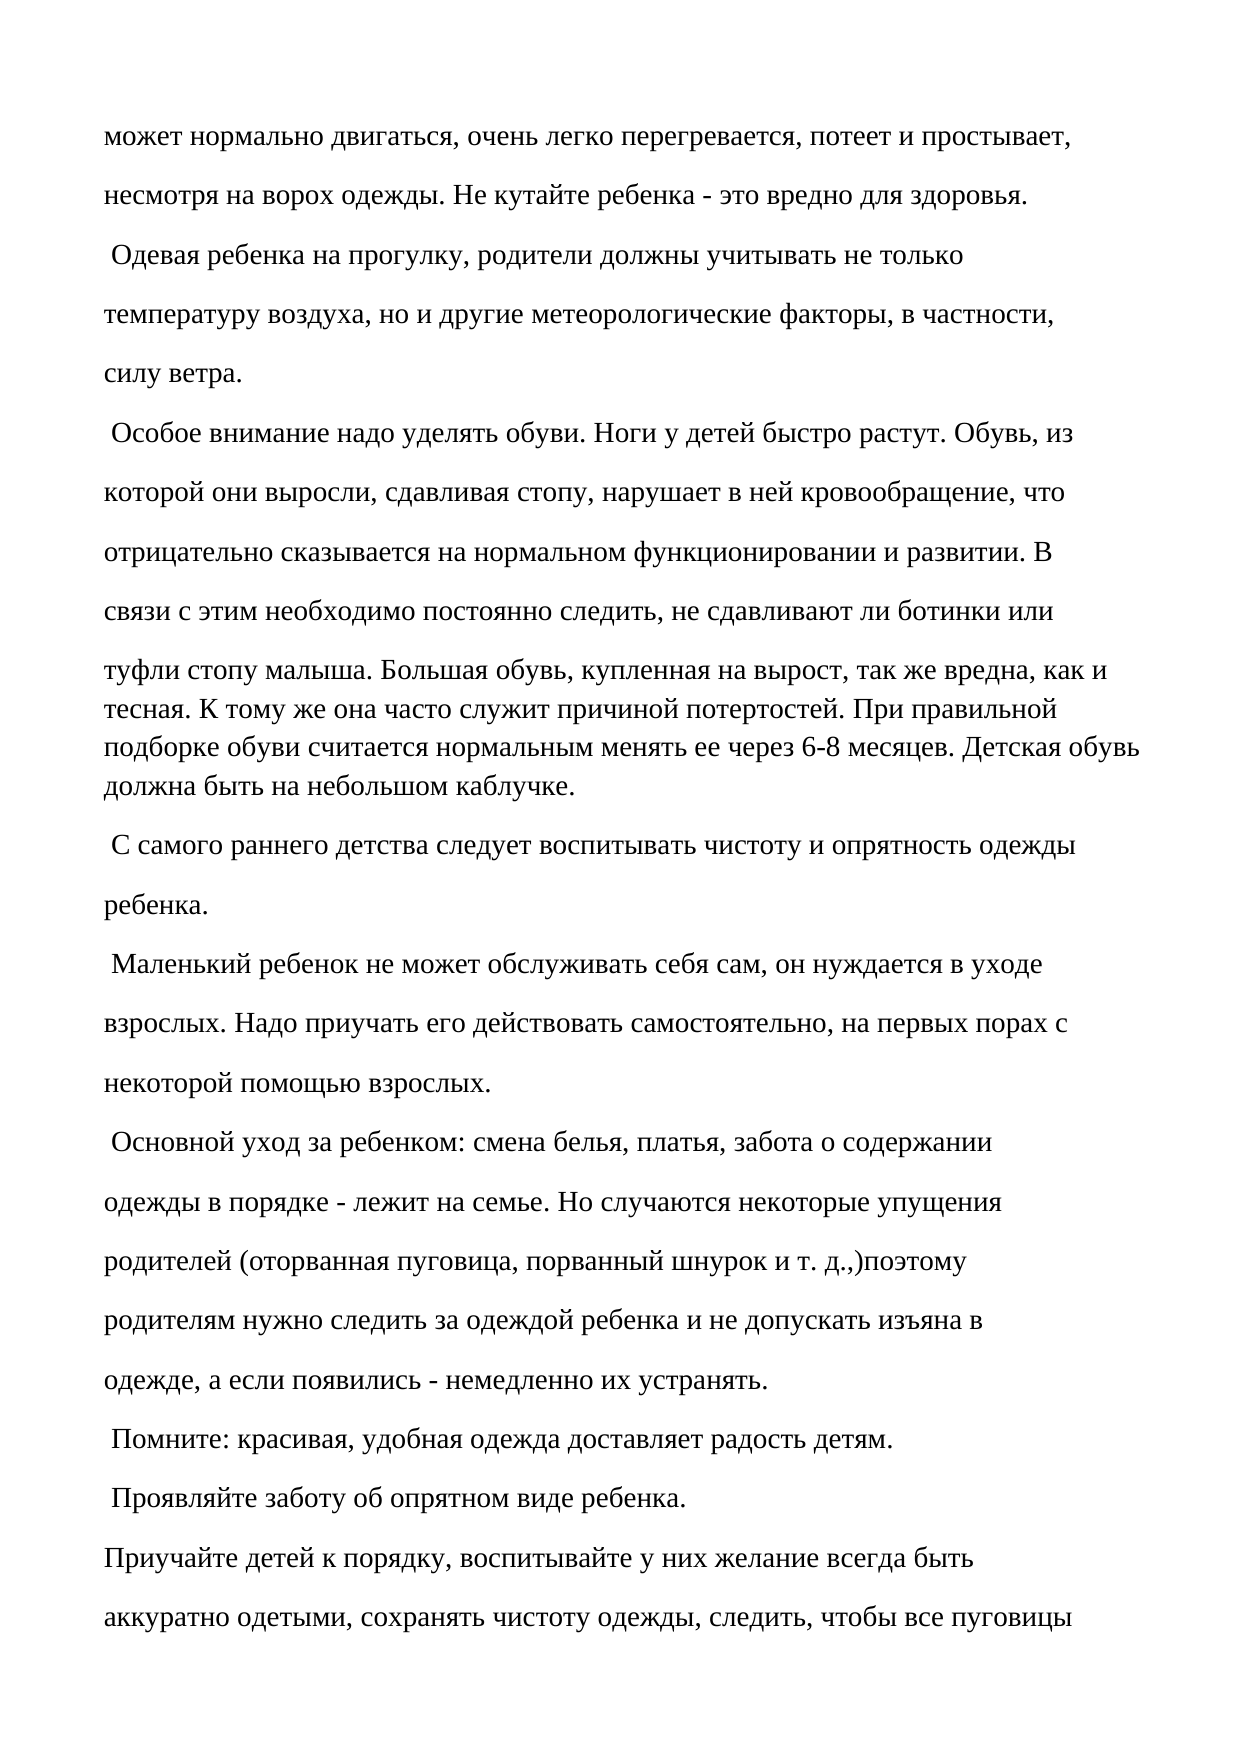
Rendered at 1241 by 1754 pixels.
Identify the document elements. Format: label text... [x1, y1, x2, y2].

text Одевая ребенка на прогулку, родители должны учитывать не только [103, 237, 1152, 270]
text некоторой помощью взрослых. [103, 1065, 1152, 1098]
text температуру воздуха, но и другие метеорологические факторы, в частности, [103, 296, 1152, 330]
text родителям нужно следить за одеждой ребенка и не допускать изъяна в [103, 1302, 1152, 1336]
text Помните: красивая, удобная одежда доставляет радость детям. [103, 1421, 1152, 1455]
text несмотря на ворох одежды. Не кутайте ребенка - это вредно для здоровья. [103, 177, 1152, 211]
text Маленький ребенок не может обслуживать себя сам, он нуждается в уходе [103, 946, 1152, 980]
text которой они выросли, сдавливая стопу, нарушает в ней кровообращение, что [103, 474, 1152, 508]
text одежде, а если появились - немедленно их устранять. [103, 1362, 1152, 1395]
text С самого раннего детства следует воспитывать чистоту и опрятность одежды [103, 827, 1152, 861]
text силу ветра. [103, 356, 1152, 389]
text Основной уход за ребенком: смена белья, платья, забота о содержании [103, 1124, 1152, 1158]
text Приучайте детей к порядку, воспитывайте у них желание всегда быть [103, 1540, 1152, 1573]
text Особое внимание надо уделять обуви. Ноги у детей быстро растут. Обувь, из [103, 415, 1152, 448]
text отрицательно сказывается на нормальном функционировании и развитии. В [103, 534, 1152, 567]
text родителей (оторванная пуговица, порванный шнурок и т. д.,)поэтому [103, 1243, 1152, 1277]
text туфли стопу малыша. Большая обувь, купленная на вырост, так же вредна, как и тесная. К тому же она часто служит причиной потертостей. При правильной подборке обуви считается нормальным менять ее через 6-8 месяцев. Детская обувь должна быть на небольшом каблучке. [103, 652, 1152, 802]
text ребенка. [103, 887, 1152, 920]
text связи с этим необходимо постоянно следить, не сдавливают ли ботинки или [103, 593, 1152, 627]
text взрослых. Надо приучать его действовать самостоятельно, на первых порах с [103, 1006, 1152, 1039]
text Проявляйте заботу об опрятном виде ребенка. [103, 1481, 1152, 1514]
text аккуратно одетыми, сохранять чистоту одежды, следить, чтобы все пуговицы [103, 1599, 1152, 1633]
text может нормально двигаться, очень легко перегревается, потеет и простывает, [103, 118, 1152, 152]
text одежды в порядке - лежит на семье. Но случаются некоторые упущения [103, 1184, 1152, 1217]
